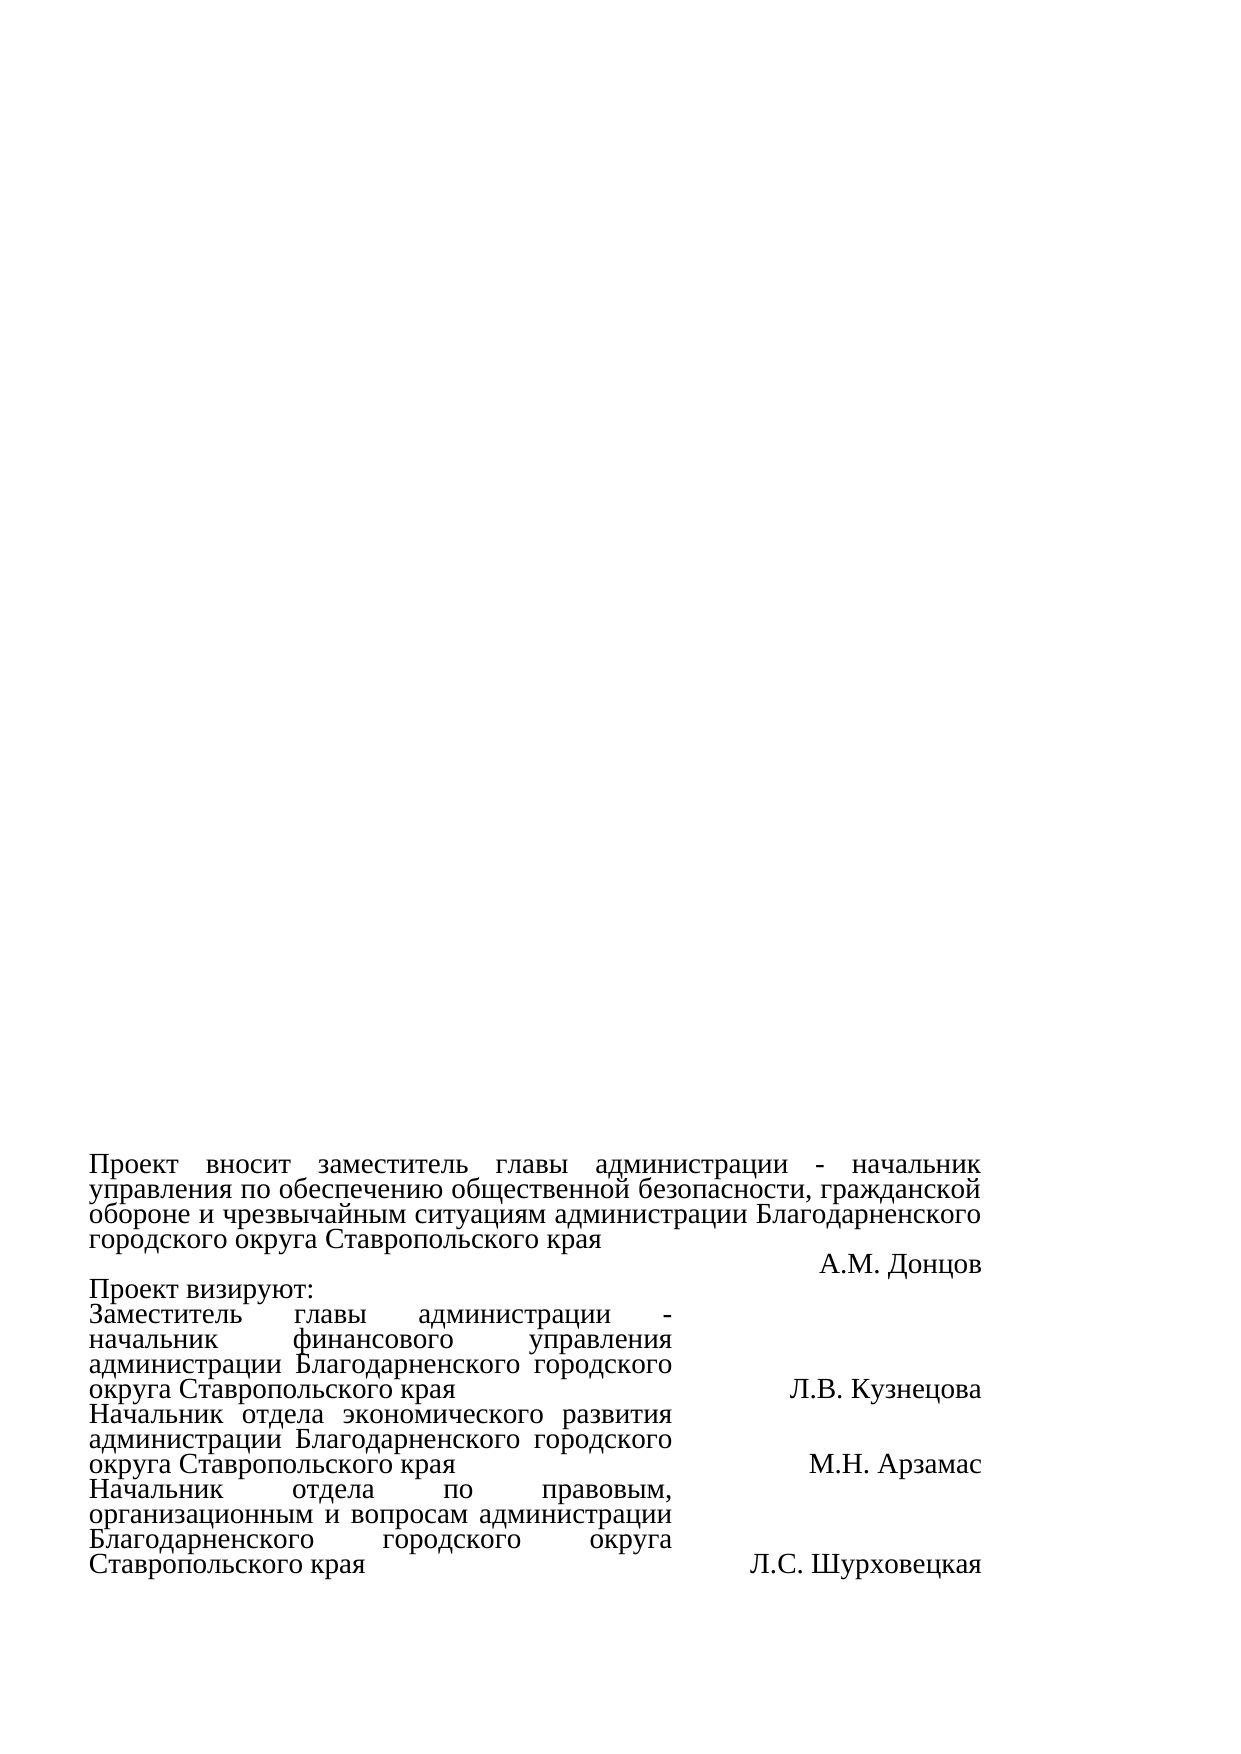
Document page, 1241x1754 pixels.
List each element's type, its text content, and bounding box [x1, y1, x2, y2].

table_cell Заместитель главы администрации - начальник финансового управления администрации Благодарненского городского округа Ставропольского края [78, 1304, 684, 1404]
table_cell Начальник отдела по правовым, организационным и вопросам администрации Благодарненского городского округа Ставропольского края [78, 1479, 684, 1579]
table_cell Начальник отдела экономического развития администрации Благодарненского городского округа Ставропольского края [78, 1404, 684, 1479]
table_header Проект вносит заместитель главы администрации - начальник управления по обеспечению общественной безопасности, гражданской обороне и чрезвычайным ситуациям администрации Благодарненского городского округа Ставропольского края А.М. Донцов [78, 1154, 993, 1279]
table_cell Проект визируют: [78, 1279, 993, 1304]
table_cell М.Н. Арзамас [684, 1404, 993, 1479]
table_cell Л.С. Шурховецкая [684, 1479, 993, 1579]
table_cell Л.В. Кузнецова [684, 1304, 993, 1404]
